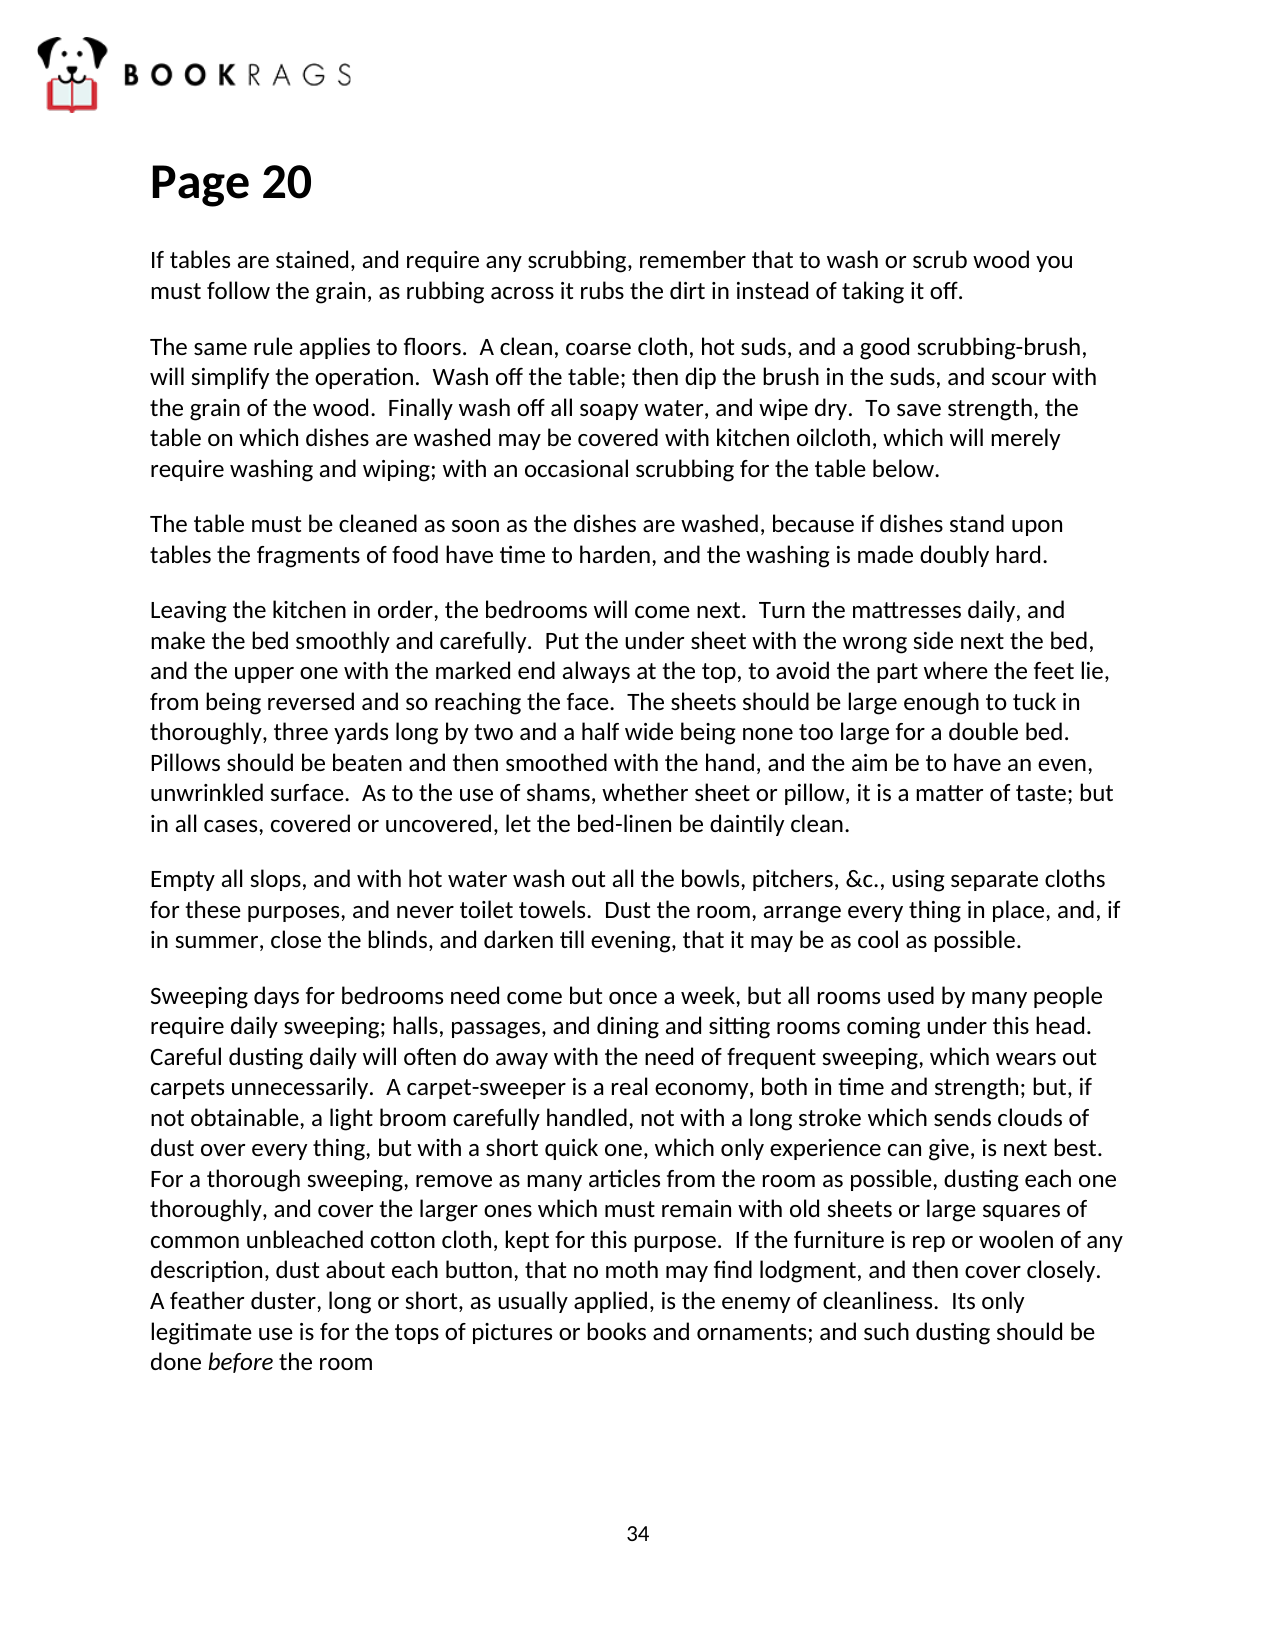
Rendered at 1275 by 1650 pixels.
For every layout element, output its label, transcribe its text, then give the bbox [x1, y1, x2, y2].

text The same rule applies to floors. A clean, coarse cloth, hot suds, and a good scrubbing-brush, will simplify the operation. Wash off the table; then dip the brush in the suds, and scour with the grain of the wood. Finally wash off all soapy water, and wipe dry. To save strength, the table on which dishes are washed may be covered with kitchen oilcloth, which will merely require washing and wiping; with an occasional scrubbing for the table below. [150, 331, 1125, 483]
picture [37, 37, 351, 113]
text The table must be cleaned as soon as the dishes are washed, because if dishes stand upon tables the fragments of food have time to harden, and the washing is made doubly hard. [150, 508, 1125, 569]
text Leaving the kitchen in order, the bedrooms will come next. Turn the mattresses daily, and make the bed smoothly and carefully. Put the under sheet with the wrong side next the bed, and the upper one with the marked end always at the top, to avoid the part where the feet lie, from being reversed and so reaching the face. The sheets should be large enough to tuck in thoroughly, three yards long by two and a half wide being none too large for a double bed. Pillows should be beaten and then smoothed with the hand, and the aim be to have an even, unwrinkled surface. As to the use of shams, whether sheet or pillow, it is a matter of taste; but in all cases, covered or uncovered, let the bed-linen be daintily clean. [150, 594, 1125, 838]
text Sweeping days for bedrooms need come but once a week, but all rooms used by many people require daily sweeping; halls, passages, and dining and sitting rooms coming under this head. Careful dusting daily will often do away with the need of frequent sweeping, which wears out carpets unnecessarily. A carpet-sweeper is a real economy, both in time and strength; but, if not obtainable, a light broom carefully handled, not with a long stroke which sends clouds of dust over every thing, but with a short quick one, which only experience can give, is next best. For a thorough sweeping, remove as many articles from the room as possible, dusting each one thoroughly, and cover the larger ones which must remain with old sheets or large squares of common unbleached cotton cloth, kept for this purpose. If the furniture is rep or woolen of any description, dust about each button, that no moth may find lodgment, and then cover closely. A feather duster, long or short, as usually applied, is the enemy of cleanliness. Its only legitimate use is for the tops of pictures or books and ornaments; and such dusting should be done before the room [150, 980, 1125, 1377]
text If tables are stained, and require any scrubbing, remember that to wash or scrub wood you must follow the grain, as rubbing across it rubs the dirt in instead of taking it off. [150, 244, 1125, 306]
text Empty all slops, and with hot water wash out all the bowls, pitchers, &c., using separate cloths for these purposes, and never toilet towels. Dust the room, arrange every thing in place, and, if in summer, close the blinds, and darken till evening, that it may be as cool as possible. [150, 863, 1125, 955]
text Page 20 [150, 150, 1125, 211]
